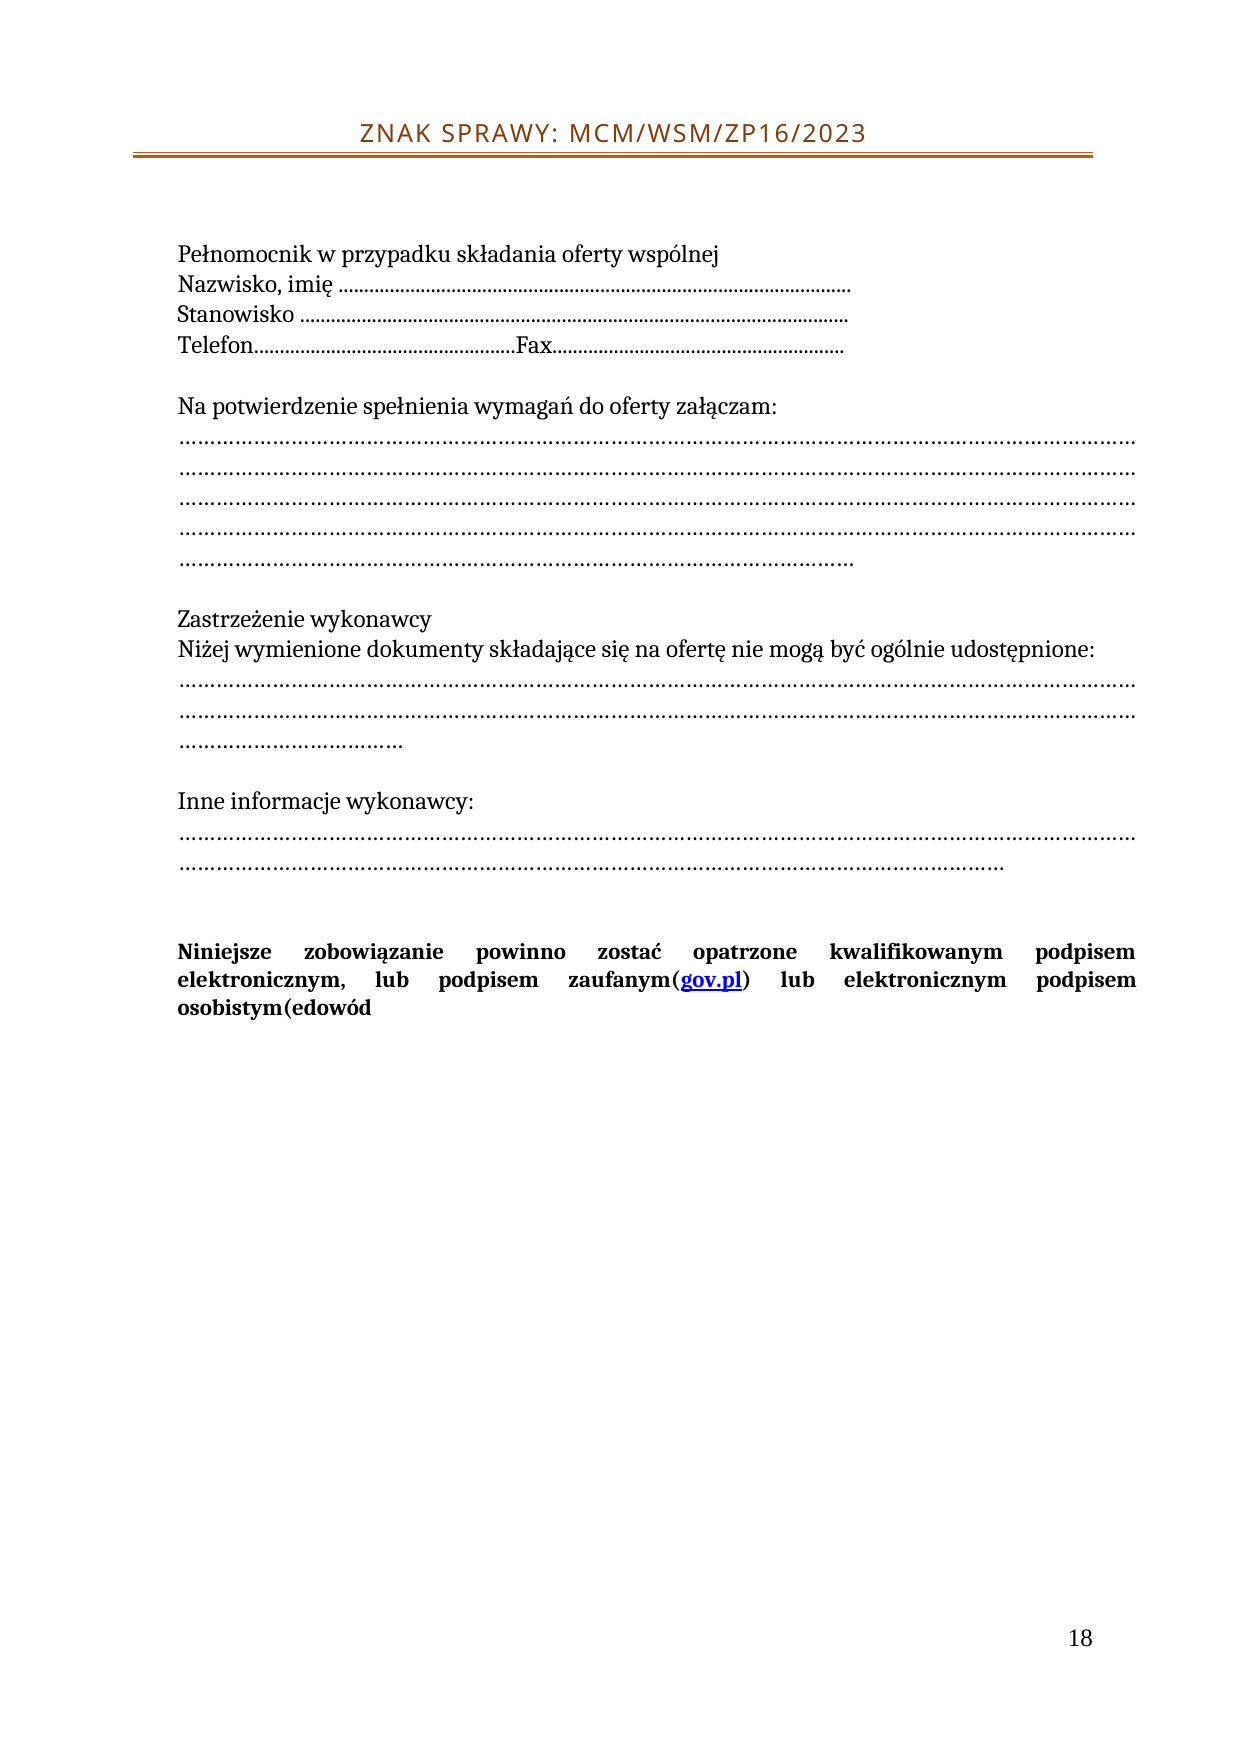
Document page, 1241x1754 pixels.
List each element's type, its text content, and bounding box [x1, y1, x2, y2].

text Pełnomocnik w przypadku składania oferty wspólnej [177, 239, 1137, 268]
text …………………………………………………………………………………………………………………………………………………………………………………………………………………………………………………………… [177, 817, 1137, 877]
text Na potwierdzenie spełnienia wymagań do oferty załączam: [177, 392, 1137, 420]
text Stanowisko ........................................................................................................... [177, 300, 1137, 329]
text Inne informacje wykonawcy: [177, 787, 1137, 816]
text Niniejsze zobowiązanie powinno zostać opatrzone kwalifikowanym podpisem elektronicznym, lub podpisem zaufanym(gov.pl) lub elektronicznym podpisem osobistym(edowód [177, 939, 1137, 1021]
text Niżej wymienione dokumenty składające się na ofertę nie mogą być ogólnie udostępnione: [177, 635, 1137, 664]
text ……………………………………………………………………………………………………………………………………………………………………………………………………………………………………………………………………………………………………………… [177, 665, 1137, 755]
text Nazwisko, imię .................................................................................................... [177, 270, 1137, 299]
text Telefon...................................................Fax......................................................... [177, 331, 1137, 359]
text Zastrzeżenie wykonawcy [177, 604, 1137, 633]
text ……………………………………………………………………………………………………………………………………………………………………………………………………………………………………………………………………………………………………………………………………………………………………………………………………………………………………………………………………………………………………………………………………………………………………………………………………………………………………………………………… [177, 422, 1137, 572]
